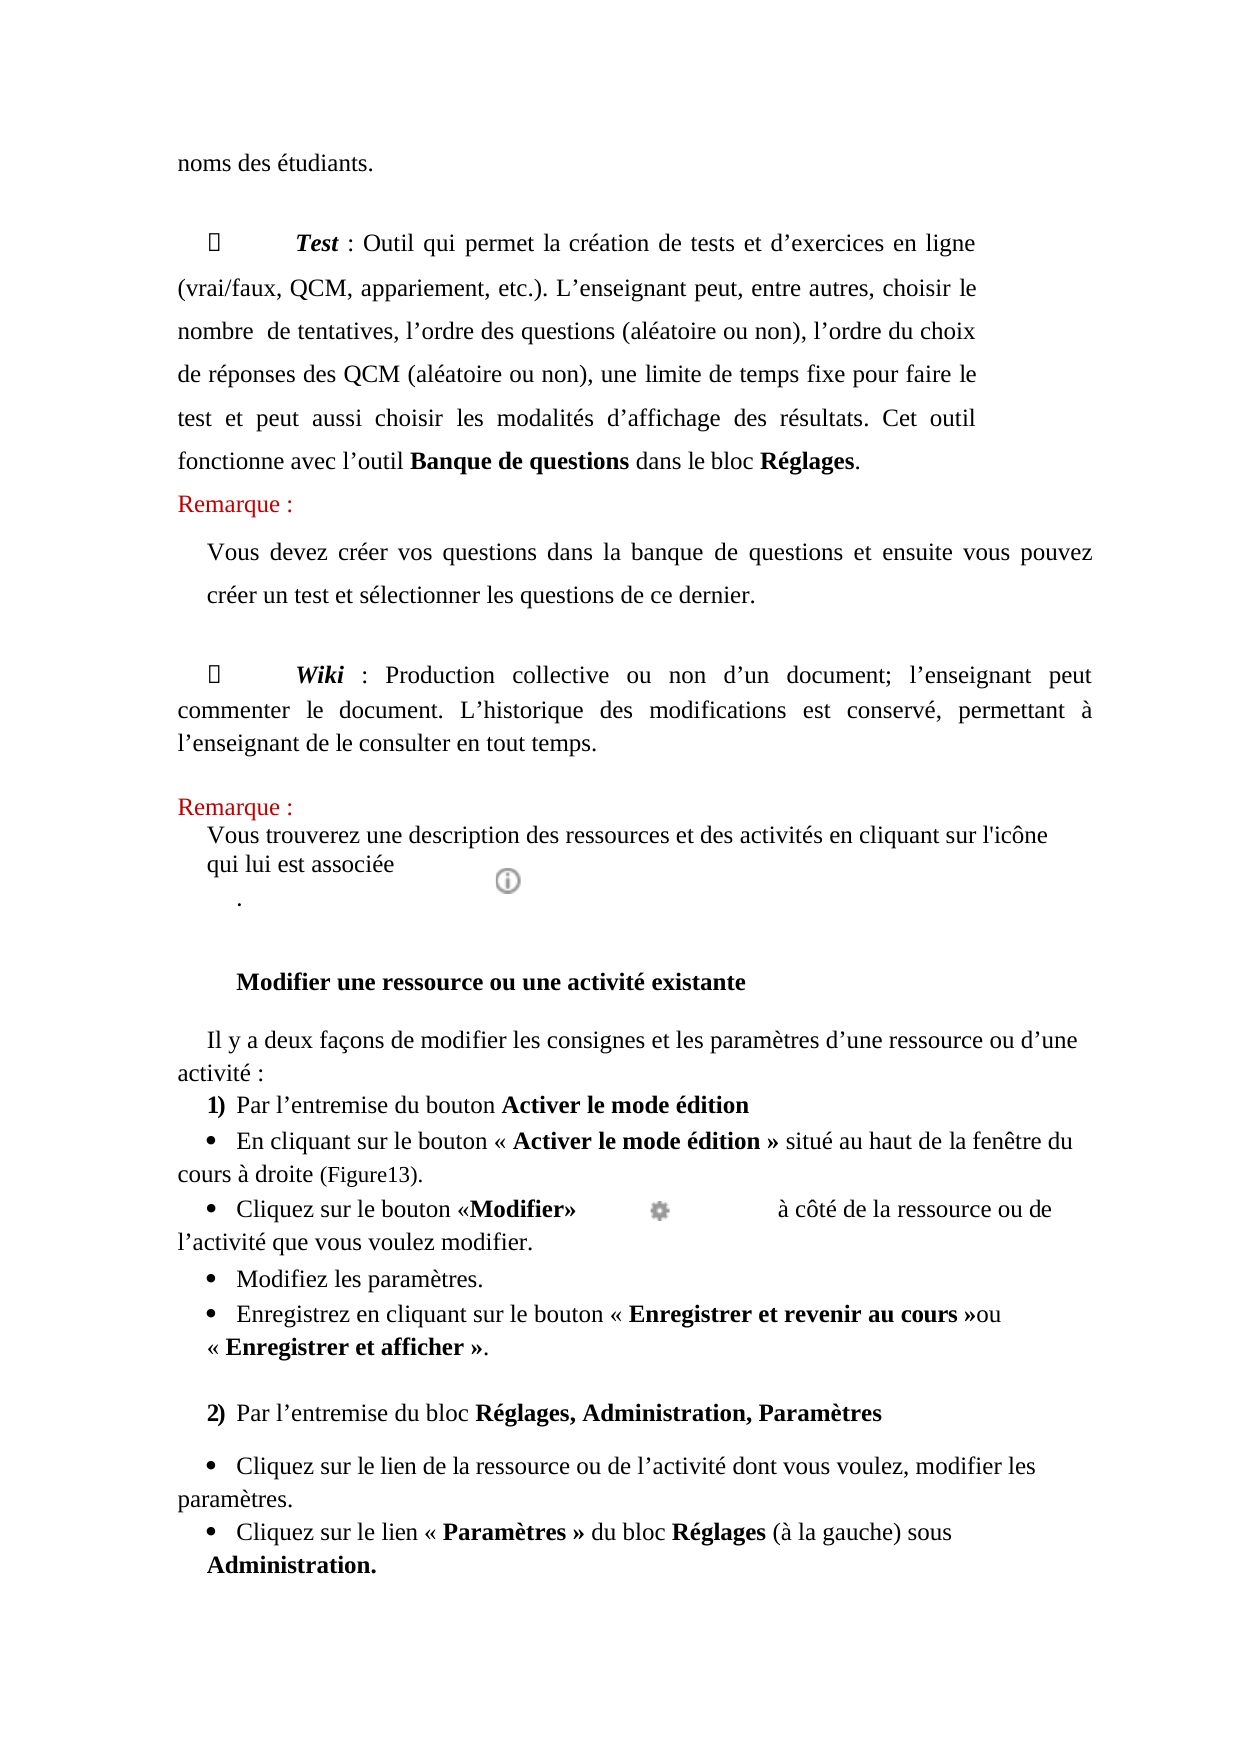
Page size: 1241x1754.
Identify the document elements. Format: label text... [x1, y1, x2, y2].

list Cliquez sur le bouton «Modifier» à côté de la ressource ou de l’activité que vous voulez modifier. [177, 1194, 1093, 1256]
list Vous devez créer vos questions dans la banque de questions et ensuite vous pouvez créer un test et sélectionner les questions de ce dernier. [207, 537, 1093, 608]
list Wiki : Production collective ou non d’un document; l’enseignant peut commenter le document. L’historique des modifications est conservé, permettant à l’enseignant de le consulter en tout temps. [177, 657, 1093, 757]
list En cliquant sur le bouton « Activer le mode édition » situé au haut de la fenêtre du cours à droite (Figure13). [177, 1126, 1093, 1188]
picture [495, 878, 521, 882]
list Cliquez sur le lien « Paramètres » du bloc Réglages (à la gauche) sous [177, 1517, 1093, 1546]
list Modifier une ressource ou une activité existante [148, 967, 1093, 995]
text Administration. [177, 1550, 1093, 1579]
text « Enregistrer et afficher ». [177, 1332, 1093, 1361]
list Modifiez les paramètres. [177, 1264, 1093, 1293]
text Remarque : [177, 489, 1093, 518]
text Remarque : [177, 792, 1093, 820]
text Il y a deux façons de modifier les consignes et les paramètres d’une ressource ou d’une activité : [177, 1025, 1093, 1087]
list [177, 148, 976, 176]
text . [207, 882, 1093, 913]
list Cliquez sur le lien de la ressource ou de l’activité dont vous voulez, modifier les paramètres. [177, 1451, 1093, 1513]
text Vous trouverez une description des ressources et des activités en cliquant sur l'icône qui lui est associée [177, 820, 1093, 878]
list Par l’entremise du bouton Activer le mode édition [177, 1091, 1093, 1119]
list Enregistrez en cliquant sur le bouton « Enregistrer et revenir au cours »ou [177, 1299, 1093, 1327]
list Test : Outil qui permet la création de tests et d’exercices en ligne (vrai/faux, QCM, appariement, etc.). L’enseignant peut, entre autres, choisir le nombre de tentatives, l’ordre des questions (aléatoire ou non), l’ordre du choix de réponses des QCM (aléatoire ou non), une limite de temps fixe pour faire le test et peut aussi choisir les modalités d’affichage des résultats. Cet outil fonctionne avec l’outil Banque de questions dans le bloc Réglages. [177, 225, 976, 474]
list Par l’entremise du bloc Réglages, Administration, Paramètres [177, 1398, 1093, 1427]
